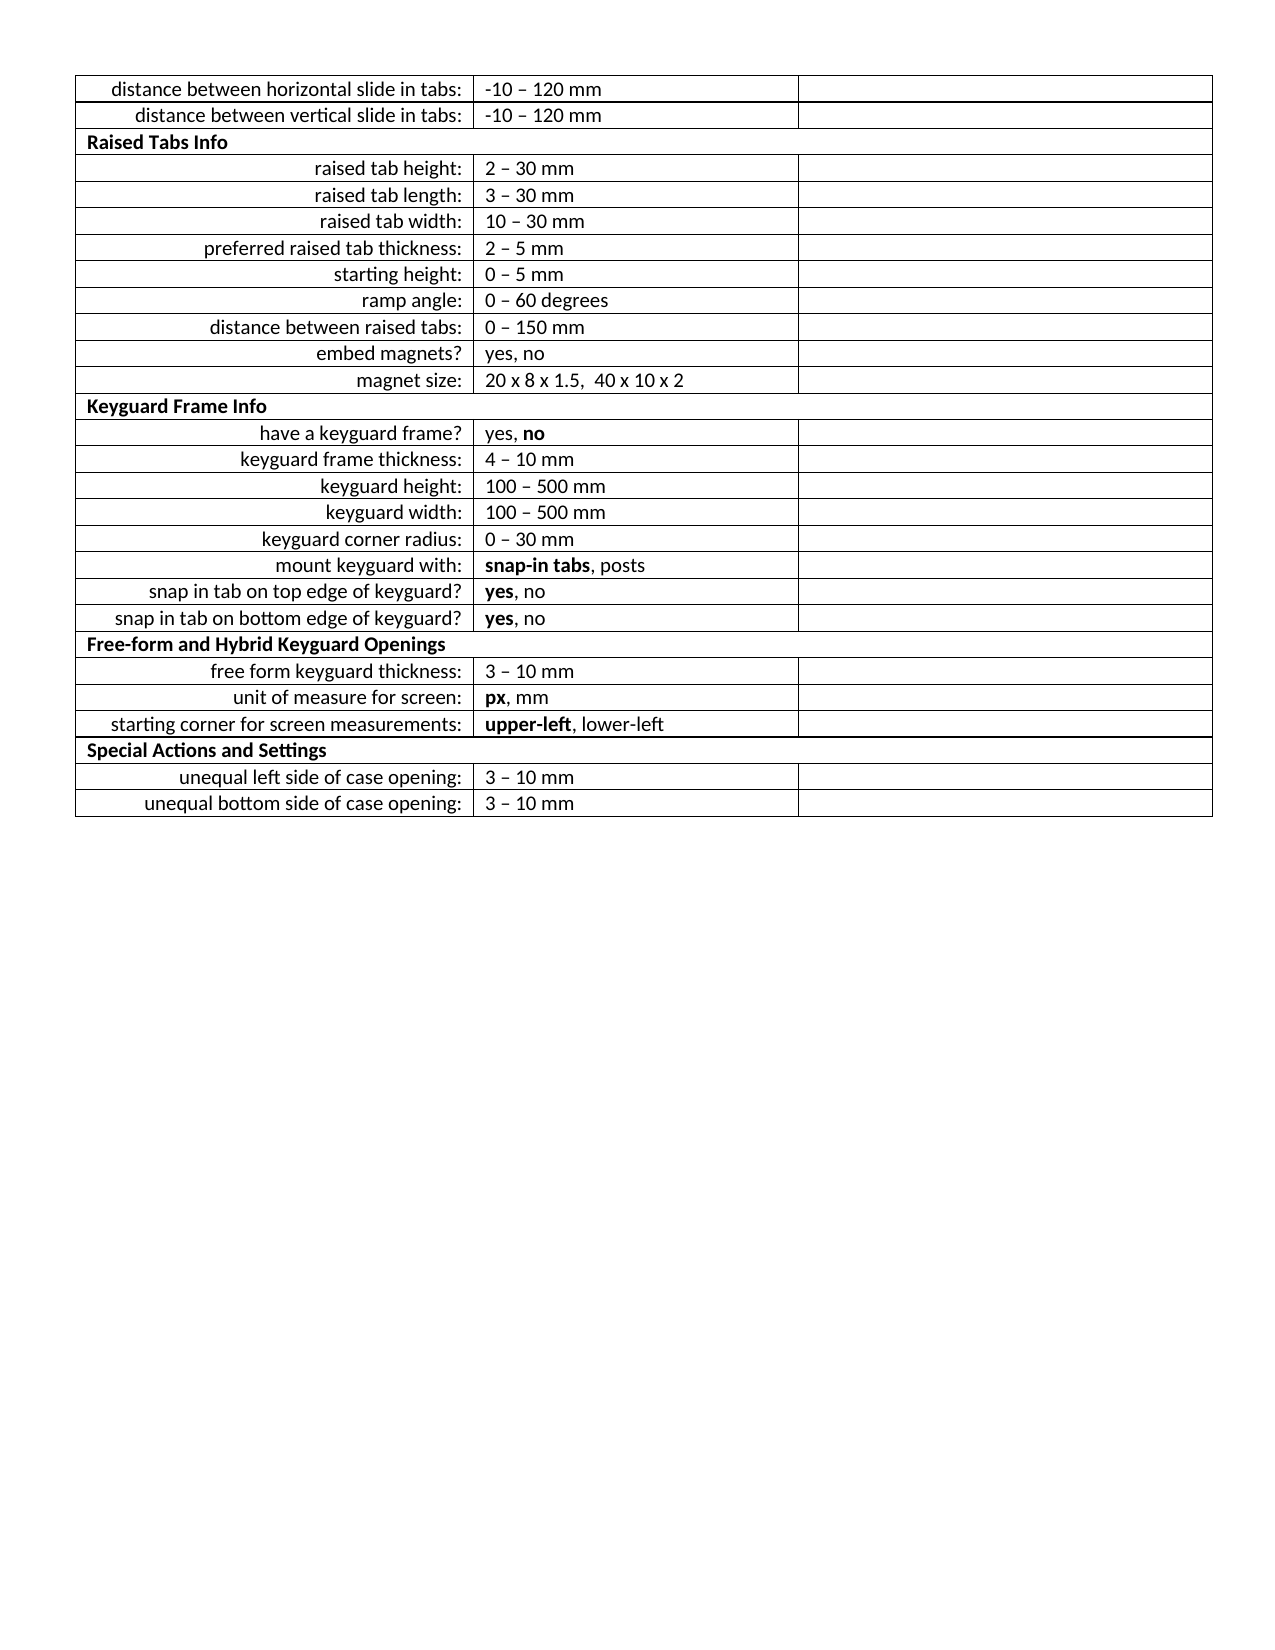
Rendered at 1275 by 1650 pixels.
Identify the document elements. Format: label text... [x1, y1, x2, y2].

table_cell [799, 261, 1212, 287]
table_cell keyguard frame thickness: [76, 446, 473, 472]
table_cell [799, 76, 1212, 101]
table_cell [799, 499, 1212, 525]
table_cell [799, 155, 1212, 181]
table_cell unequal bottom side of case opening: [76, 790, 473, 816]
table_cell [799, 341, 1212, 366]
table_cell [799, 314, 1212, 339]
table_cell ramp angle: [76, 288, 473, 313]
table_cell 3 – 10 mm [474, 658, 798, 683]
table_cell upper-left, lower-left [474, 711, 798, 736]
table_cell raised tab length: [76, 182, 473, 207]
table_cell unit of measure for screen: [76, 685, 473, 710]
table_cell [799, 420, 1212, 445]
table_cell preferred raised tab thickness: [76, 235, 473, 260]
table_cell 3 – 30 mm [474, 182, 798, 207]
table_cell distance between raised tabs: [76, 314, 473, 339]
table_cell 0 – 30 mm [474, 526, 798, 551]
table_cell 4 – 10 mm [474, 446, 798, 472]
table_cell Raised Tabs Info [76, 129, 1212, 154]
table_cell px, mm [474, 685, 798, 710]
table_cell 100 – 500 mm [474, 499, 798, 525]
table_cell [799, 526, 1212, 551]
table_cell 0 – 60 degrees [474, 288, 798, 313]
table_cell [799, 790, 1212, 816]
table_cell [799, 182, 1212, 207]
table_cell yes, no [474, 420, 798, 445]
table_cell Special Actions and Settings [76, 738, 1212, 763]
table_cell raised tab width: [76, 208, 473, 234]
table_cell snap-in tabs, posts [474, 552, 798, 578]
table_cell distance between vertical slide in tabs: [76, 103, 473, 128]
table_cell [799, 367, 1212, 392]
table_cell yes, no [474, 579, 798, 604]
table_cell embed magnets? [76, 341, 473, 366]
table_cell yes, no [474, 605, 798, 631]
table_cell yes, no [474, 341, 798, 366]
table_cell [799, 579, 1212, 604]
table_cell 0 – 150 mm [474, 314, 798, 339]
table_cell keyguard width: [76, 499, 473, 525]
table_cell 0 – 5 mm [474, 261, 798, 287]
table_cell snap in tab on top edge of keyguard? [76, 579, 473, 604]
table_cell [799, 764, 1212, 789]
table_cell [799, 658, 1212, 683]
table_cell distance between horizontal slide in tabs: [76, 76, 473, 101]
table_cell 10 – 30 mm [474, 208, 798, 234]
table_cell [799, 235, 1212, 260]
table_cell [799, 103, 1212, 128]
table_cell keyguard height: [76, 473, 473, 498]
table_cell 20 x 8 x 1.5, 40 x 10 x 2 [474, 367, 798, 392]
table_cell unequal left side of case opening: [76, 764, 473, 789]
table_cell have a keyguard frame? [76, 420, 473, 445]
table_cell [799, 446, 1212, 472]
table_cell [799, 208, 1212, 234]
table_cell [799, 605, 1212, 631]
table_cell [799, 473, 1212, 498]
table_cell starting corner for screen measurements: [76, 711, 473, 736]
table_cell -10 – 120 mm [474, 76, 798, 101]
table_cell free form keyguard thickness: [76, 658, 473, 683]
table_cell Keyguard Frame Info [76, 394, 1212, 419]
table_cell keyguard corner radius: [76, 526, 473, 551]
table_cell mount keyguard with: [76, 552, 473, 578]
table_cell [799, 711, 1212, 736]
table_cell [799, 288, 1212, 313]
table_cell [799, 552, 1212, 578]
table_cell 3 – 10 mm [474, 764, 798, 789]
table_cell snap in tab on bottom edge of keyguard? [76, 605, 473, 631]
table_cell starting height: [76, 261, 473, 287]
table_cell 2 – 30 mm [474, 155, 798, 181]
table_cell 2 – 5 mm [474, 235, 798, 260]
table_cell 3 – 10 mm [474, 790, 798, 816]
table_cell magnet size: [76, 367, 473, 392]
table_cell Free-form and Hybrid Keyguard Openings [76, 632, 1212, 657]
table_cell 100 – 500 mm [474, 473, 798, 498]
table_cell raised tab height: [76, 155, 473, 181]
table_cell [799, 685, 1212, 710]
table_cell -10 – 120 mm [474, 103, 798, 128]
